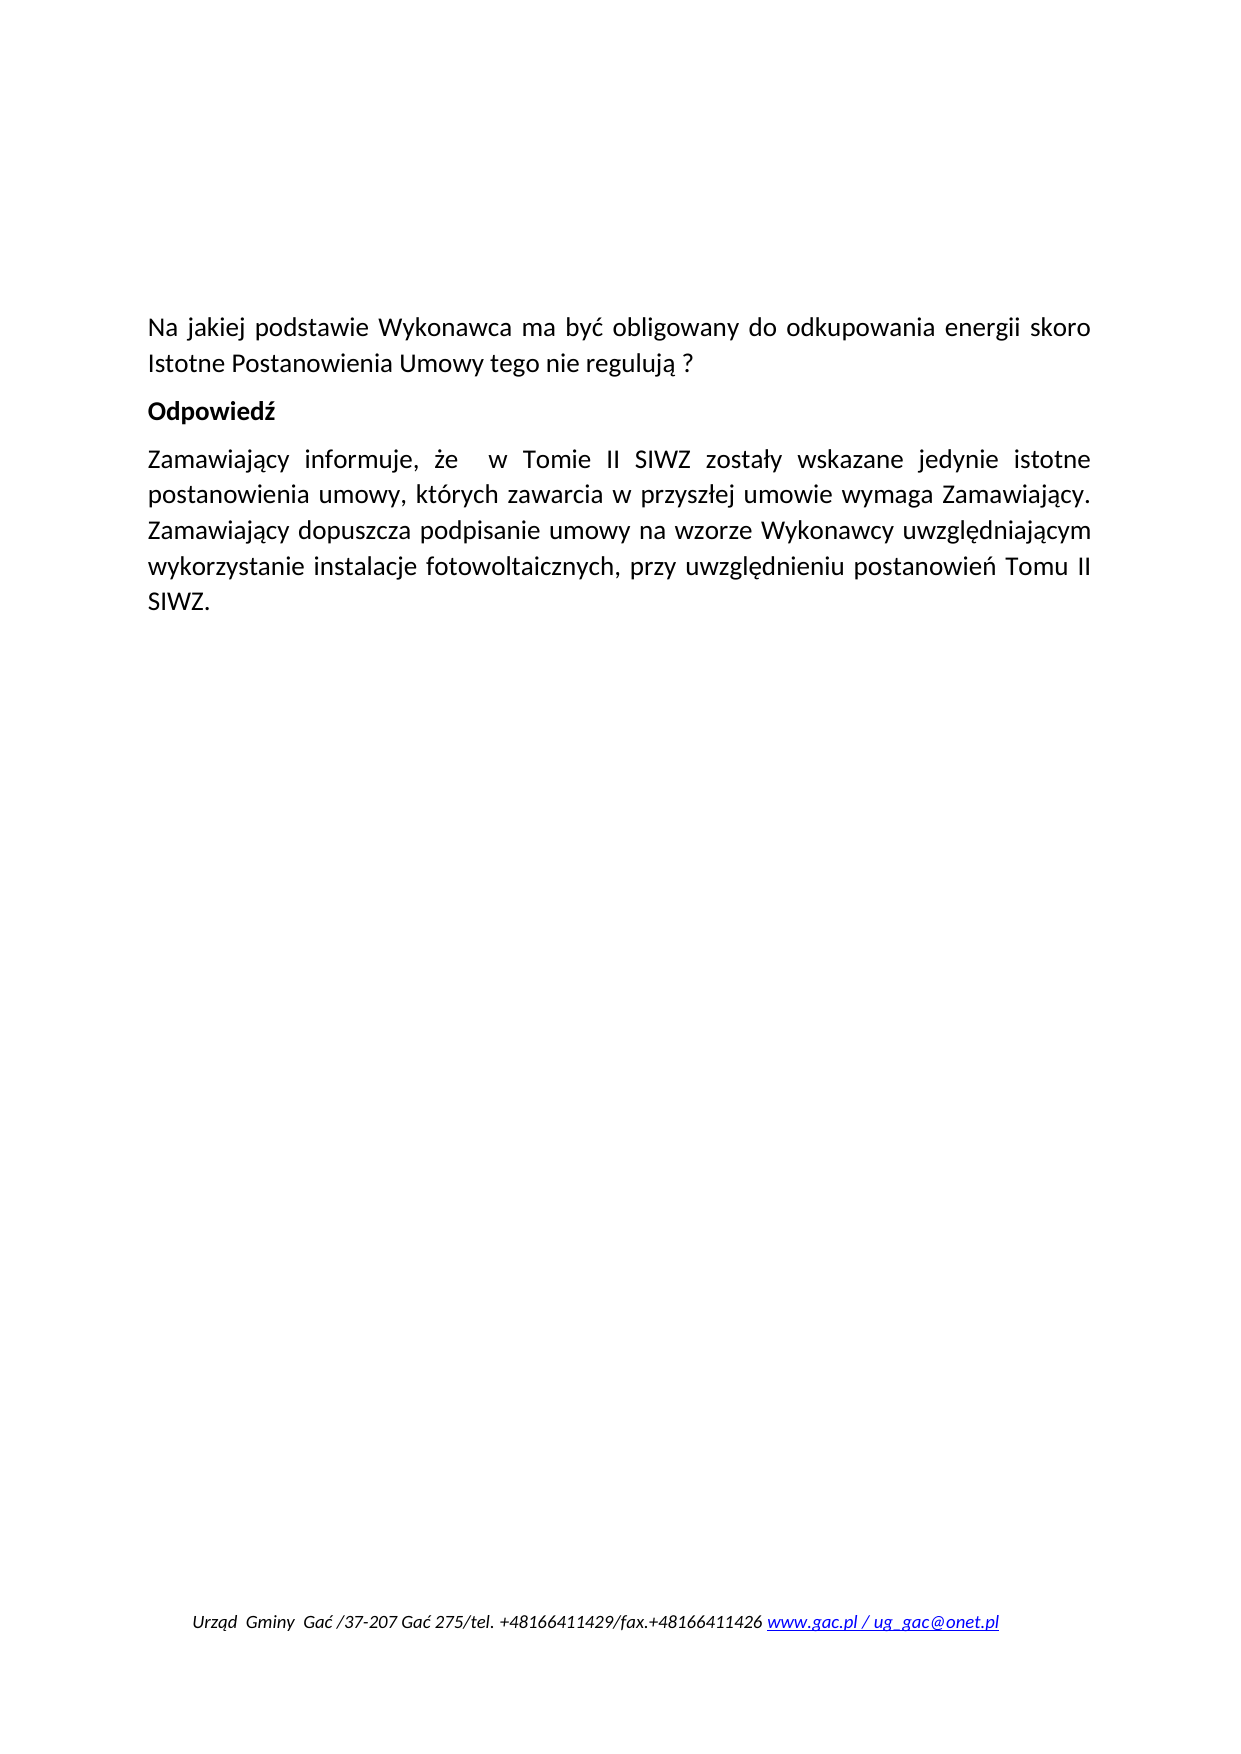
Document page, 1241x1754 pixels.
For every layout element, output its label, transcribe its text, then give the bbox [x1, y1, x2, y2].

text Zamawiający informuje, że w Tomie II SIWZ zostały wskazane jedynie istotne postanowienia umowy, których zawarcia w przyszłej umowie wymaga Zamawiający. Zamawiający dopuszcza podpisanie umowy na wzorze Wykonawcy uwzględniającym wykorzystanie instalacje fotowoltaicznych, przy uwzględnieniu postanowień Tomu II SIWZ. [148, 442, 1093, 617]
text Odpowiedź [148, 394, 1093, 427]
text Na jakiej podstawie Wykonawca ma być obligowany do odkupowania energii skoro Istotne Postanowienia Umowy tego nie regulują ? [148, 310, 1093, 379]
